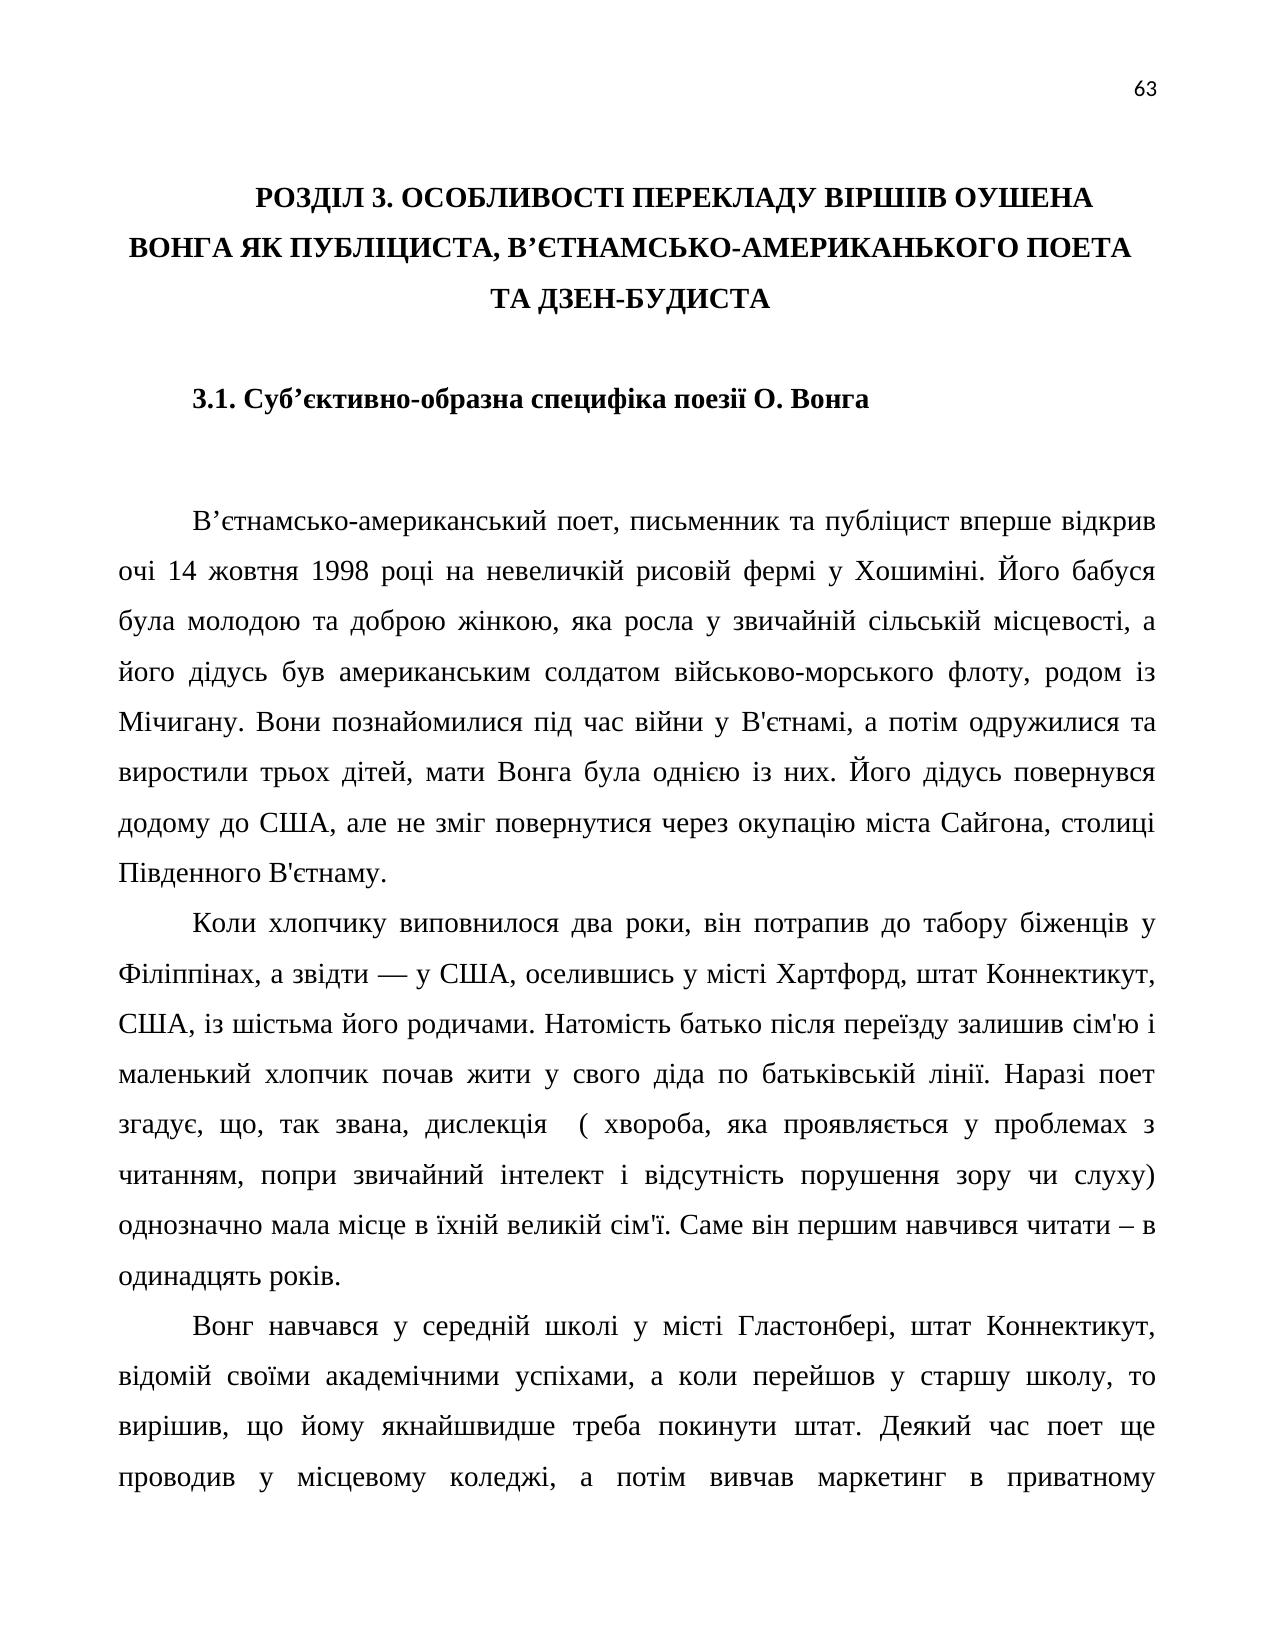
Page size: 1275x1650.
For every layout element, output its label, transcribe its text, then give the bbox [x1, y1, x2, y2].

text Коли хлопчику виповнилося два роки, він потрапив до табору біженців у Філіппінах, а звідти — у США, оселившись у місті Хартфорд, штат Коннектикут, США, із шістьма його родичами. Натомість батько після переїзду залишив сім'ю і маленький хлопчик почав жити у свого діда по батьківській лінії. Наразі поет згадує, що, так звана, дислекція ( хвороба, яка проявляється у проблемах з читанням, попри звичайний інтелект і відсутність порушення зору чи слуху) однозначно мала місце в їхній великій сім'ї. Саме він першим навчився читати – в одинадцять років. [118, 905, 1157, 1291]
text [118, 1308, 1157, 1492]
text В’єтнамсько-американський поет, письменник та публіцист вперше відкрив очі 14 жовтня 1998 році на невеличкій рисовій фермі у Хошиміні. Його бабуся була молодою та доброю жінкою, яка росла у звичайній сільській місцевості, а його дідусь був американським солдатом військово-морського флоту, родом із Мічигану. Вони познайомилися під час війни у ​​В'єтнамі, а потім одружилися та виростили трьох дітей, мати Вонга була однією із них. Його дідусь повернувся додому до США, але не зміг повернутися через окупацію міста Сайгона, столиці Південного В'єтнаму. [118, 503, 1157, 889]
text РОЗДІЛ 3. ОСОБЛИВОСТІ ПЕРЕКЛАДУ ВІРШІІВ ОУШЕНА ВОНГА ЯК ПУБЛІЦИСТА, В’ЄТНАМСЬКО-АМЕРИКАНЬКОГО ПОЕТА ТА ДЗЕН-БУДИСТА [118, 180, 1142, 314]
text 3.1. Суб’єктивно-образна специфіка поезії О. Вонга [118, 381, 1157, 415]
